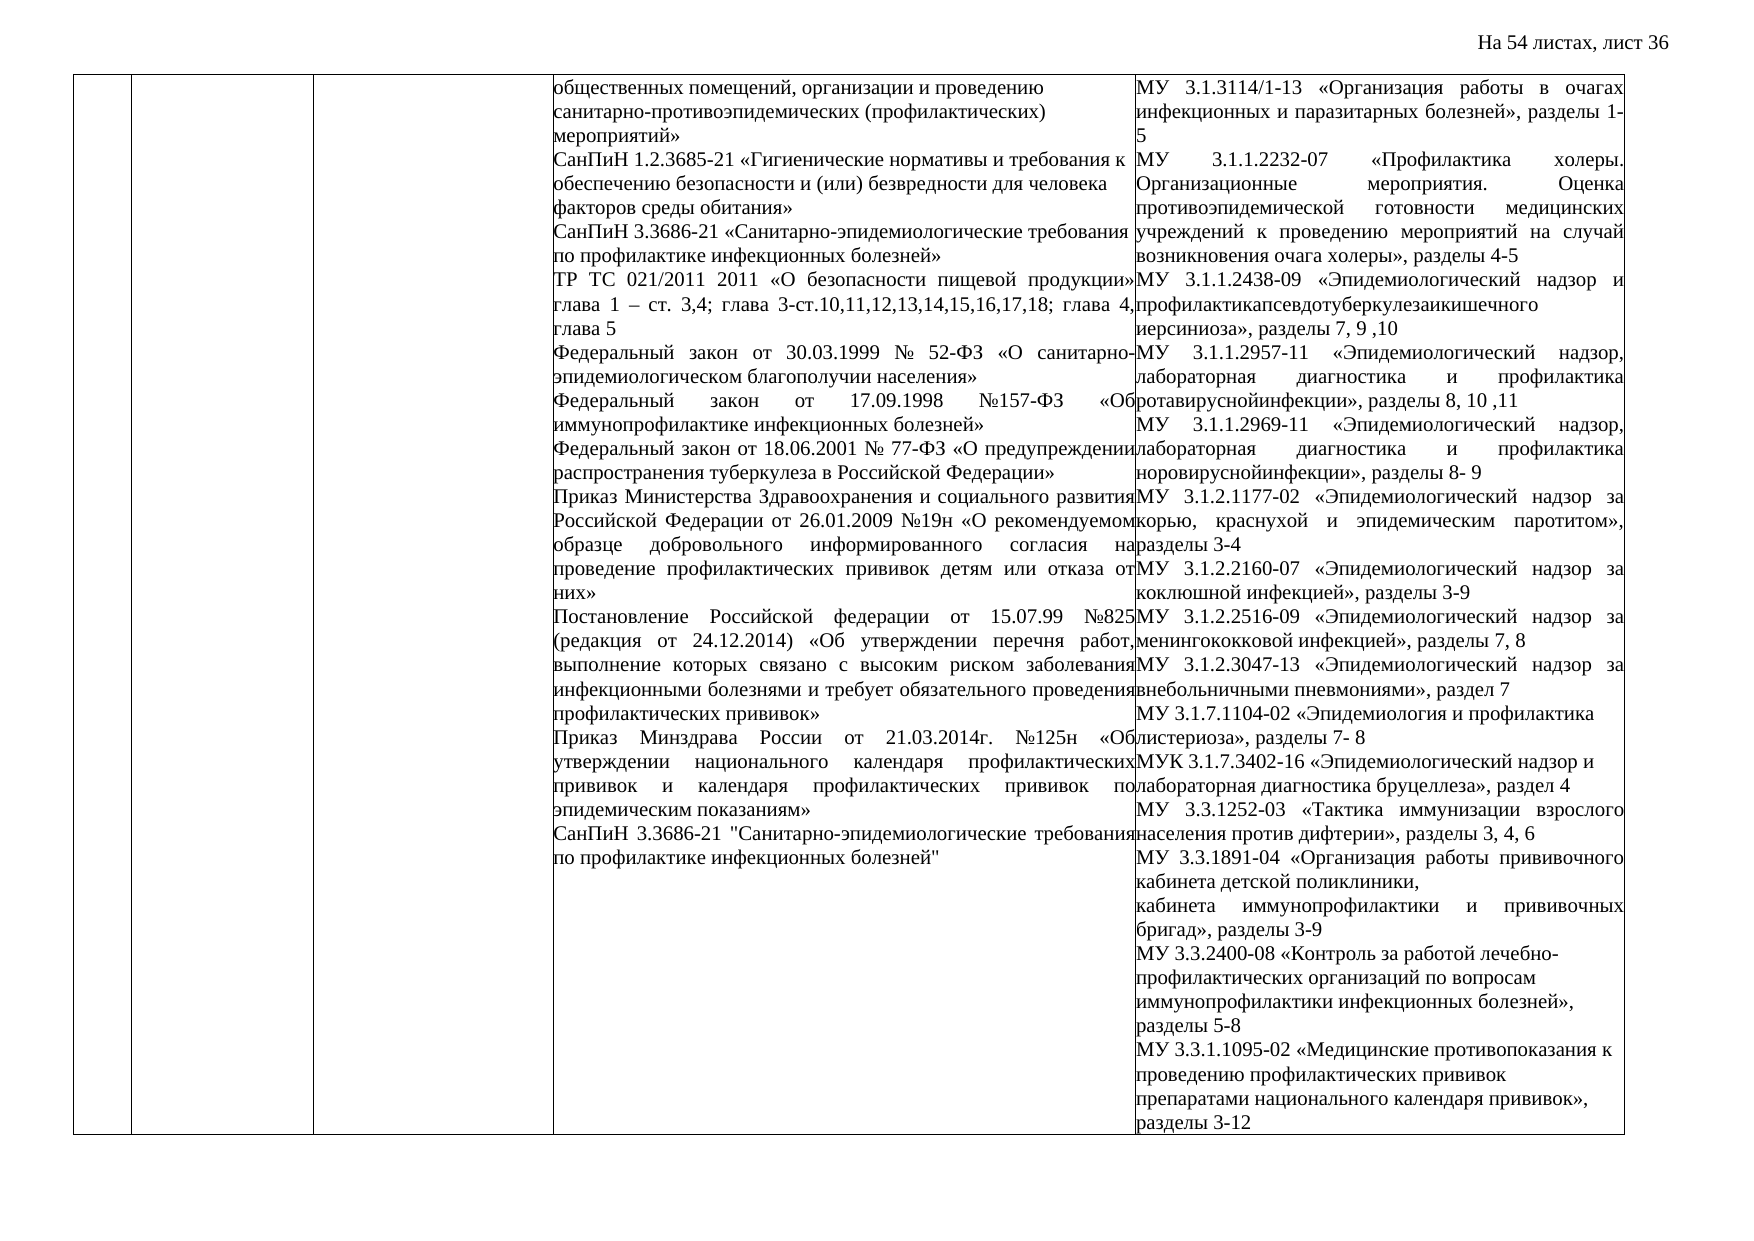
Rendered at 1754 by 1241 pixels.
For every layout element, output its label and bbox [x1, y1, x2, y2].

table_cell [554, 75, 1135, 1134]
table_cell [74, 75, 131, 1134]
table_cell [1136, 75, 1624, 1134]
table_cell [132, 75, 313, 1134]
table_cell [314, 75, 553, 1134]
